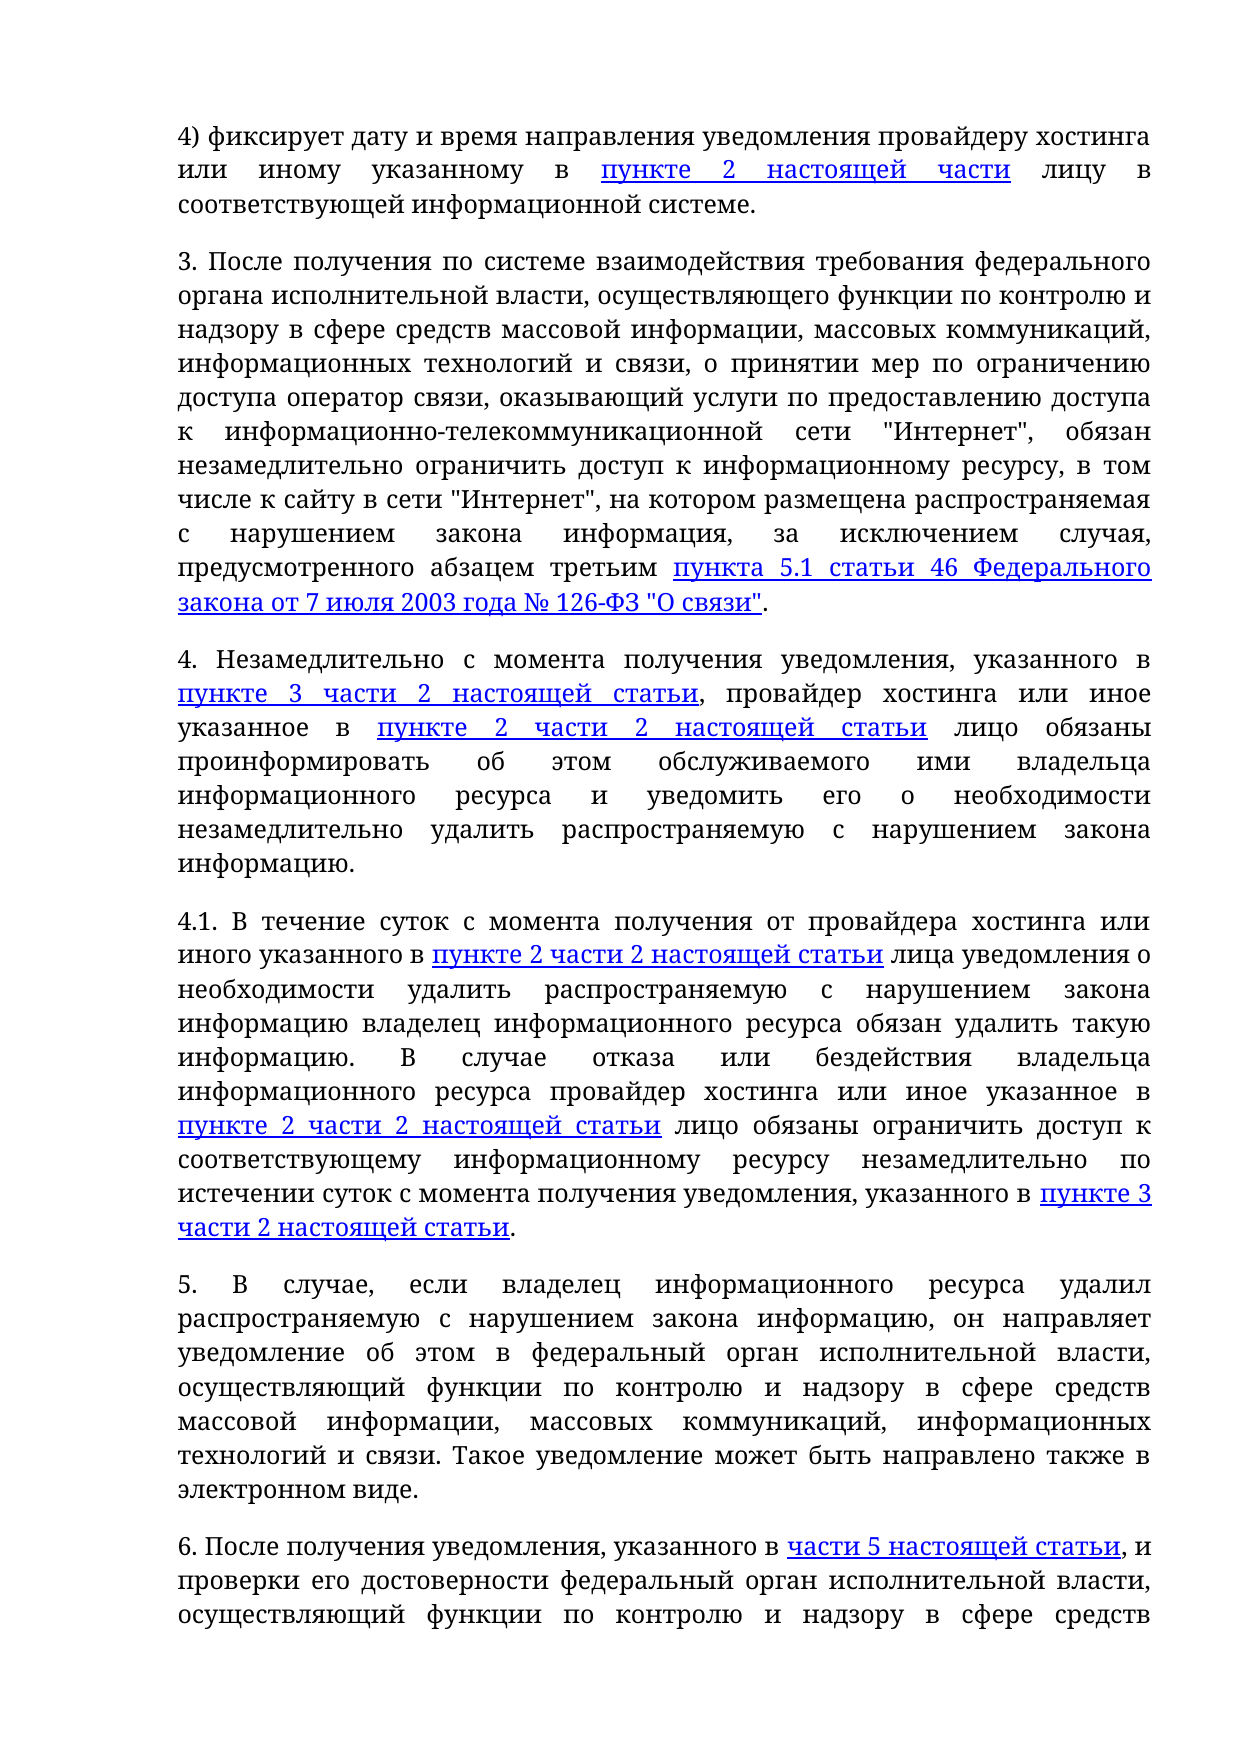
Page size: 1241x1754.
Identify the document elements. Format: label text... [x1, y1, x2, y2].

text 3. После получения по системе взаимодействия требования федерального органа исполнительной власти, осуществляющего функции по контролю и надзору в сфере средств массовой информации, массовых коммуникаций, информационных технологий и связи, о принятии мер по ограничению доступа оператор связи, оказывающий услуги по предоставлению доступа к информационно-телекоммуникационной сети "Интернет", обязан незамедлительно ограничить доступ к информационному ресурсу, в том числе к сайту в сети "Интернет", на котором размещена распространяемая с нарушением закона информация, за исключением случая, предусмотренного абзацем третьим пункта 5.1 статьи 46 Федерального закона от 7 июля 2003 года № 126-ФЗ "О связи". [177, 243, 1152, 618]
text 4. Незамедлительно с момента получения уведомления, указанного в пункте 3 части 2 настоящей статьи, провайдер хостинга или иное указанное в пункте 2 части 2 настоящей статьи лицо обязаны проинформировать об этом обслуживаемого ими владельца информационного ресурса и уведомить его о необходимости незамедлительно удалить распространяемую с нарушением закона информацию. [177, 641, 1152, 880]
text 4.1. В течение суток с момента получения от провайдера хостинга или иного указанного в пункте 2 части 2 настоящей статьи лица уведомления о необходимости удалить распространяемую с нарушением закона информацию владелец информационного ресурса обязан удалить такую информацию. В случае отказа или бездействия владельца информационного ресурса провайдер хостинга или иное указанное в пункте 2 части 2 настоящей статьи лицо обязаны ограничить доступ к соответствующему информационному ресурсу незамедлительно по истечении суток с момента получения уведомления, указанного в пункте 3 части 2 настоящей статьи. [177, 903, 1152, 1244]
text 5. В случае, если владелец информационного ресурса удалил распространяемую с нарушением закона информацию, он направляет уведомление об этом в федеральный орган исполнительной власти, осуществляющий функции по контролю и надзору в сфере средств массовой информации, массовых коммуникаций, информационных технологий и связи. Такое уведомление может быть направлено также в электронном виде. [177, 1267, 1152, 1505]
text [177, 1529, 1152, 1631]
text 4) фиксирует дату и время направления уведомления провайдеру хостинга или иному указанному в пункте 2 настоящей части лицу в соответствующей информационной системе. [177, 118, 1152, 220]
